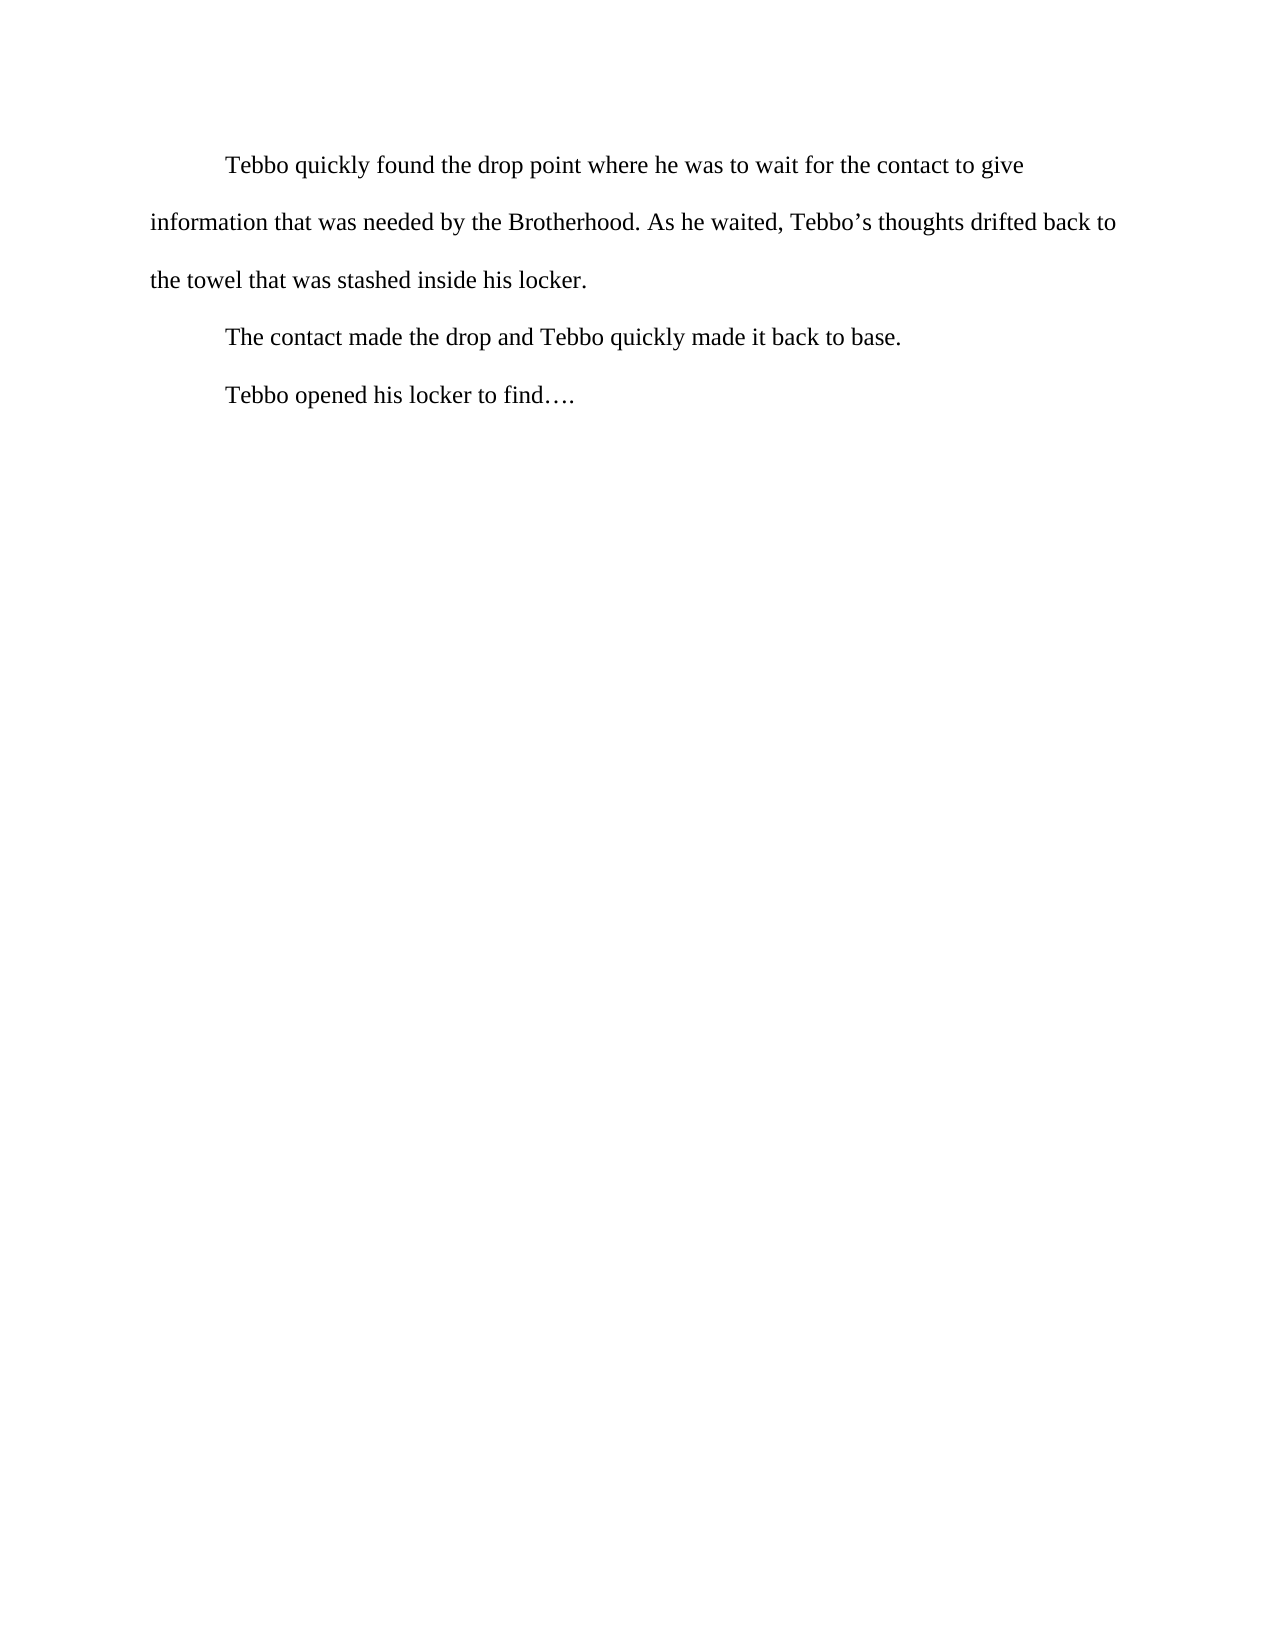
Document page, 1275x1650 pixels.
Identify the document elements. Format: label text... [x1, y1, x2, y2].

text Tebbo quickly found the drop point where he was to wait for the contact to give information that was needed by the Brotherhood. As he waited, Tebbo’s thoughts drifted back to the towel that was stashed inside his locker. [150, 150, 1125, 294]
text The contact made the drop and Tebbo quickly made it back to base. [150, 322, 1125, 351]
text Tebbo opened his locker to find…. [150, 380, 1125, 409]
